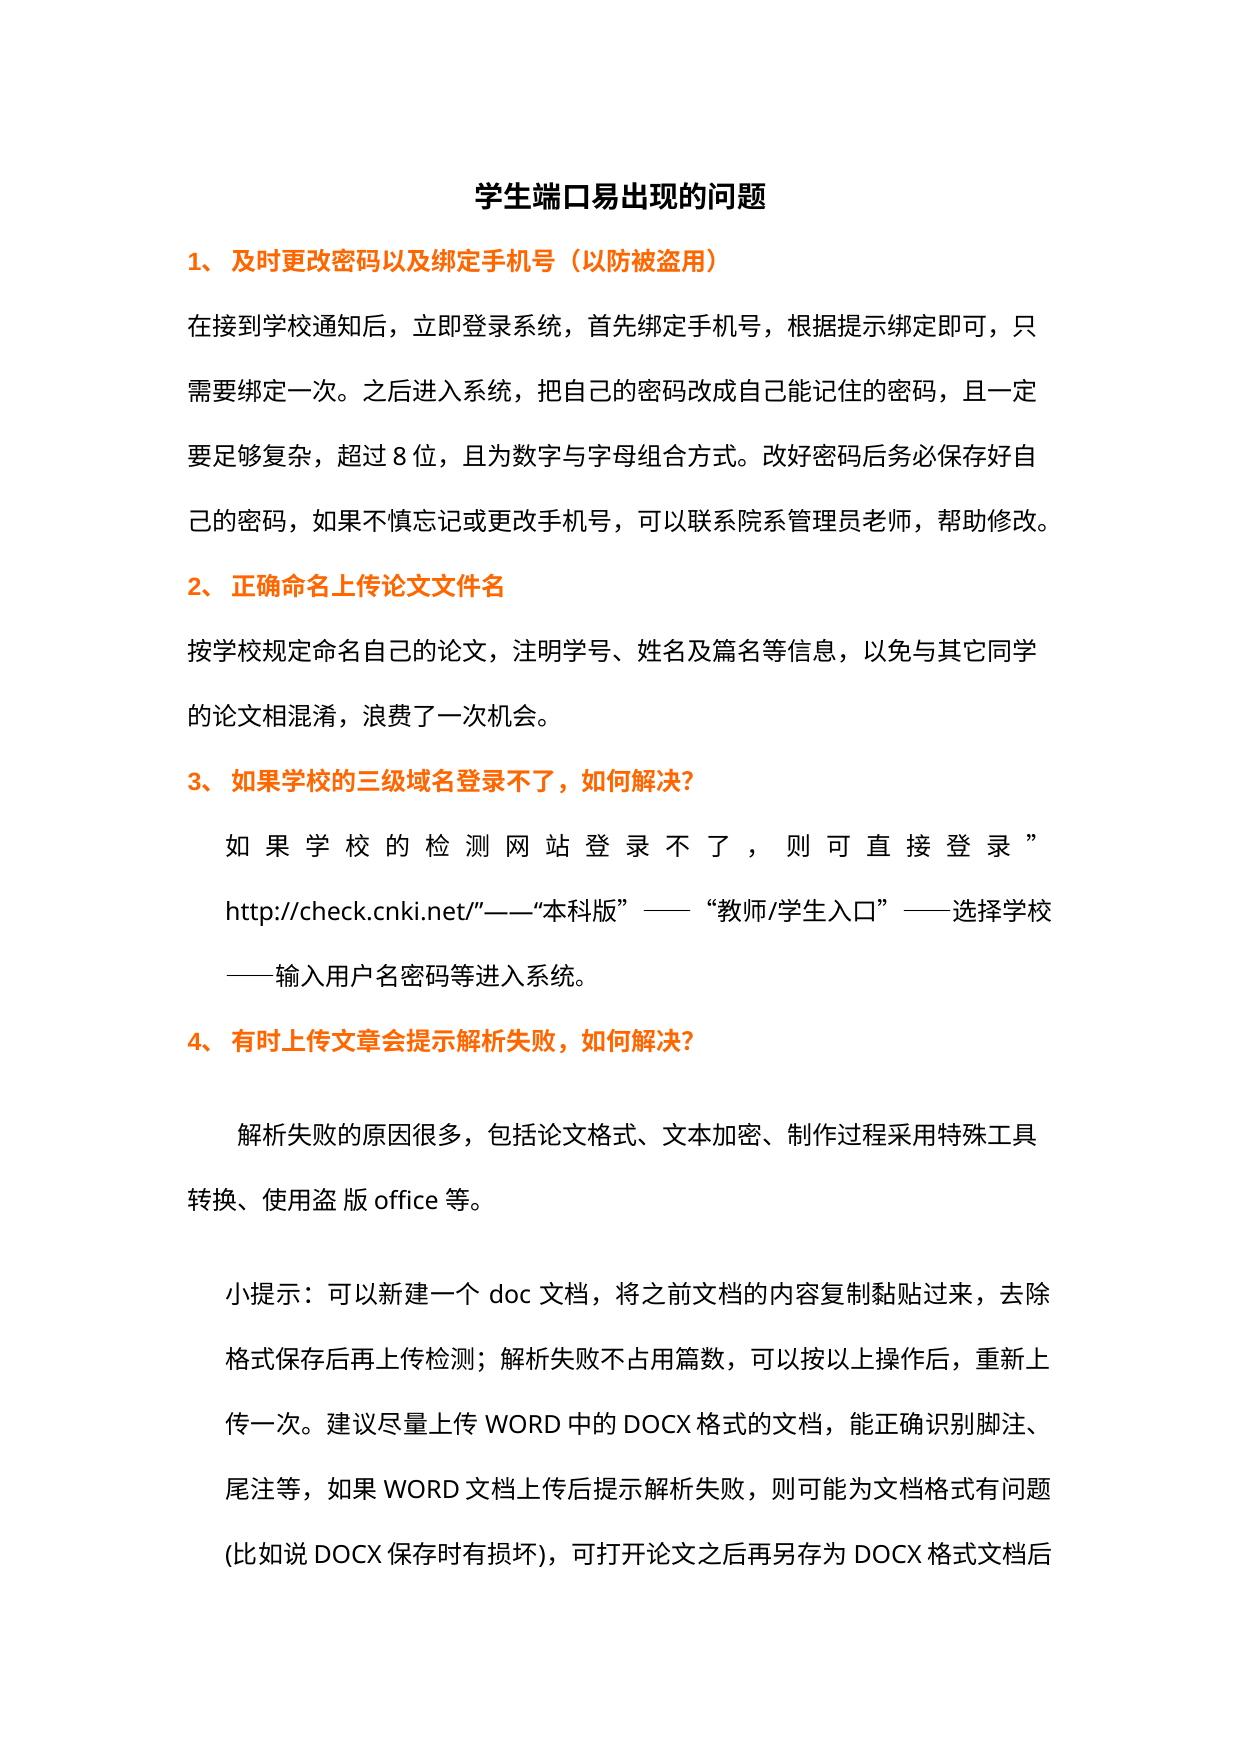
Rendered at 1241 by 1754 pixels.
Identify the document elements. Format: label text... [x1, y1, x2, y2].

list 及时更改密码以及绑定手机号（以防被盗用） [187, 227, 1053, 292]
text 解析失败的原因很多，包括论文格式、文本加密、制作过程采用特殊工具转换、使用盗 版 office 等。 [187, 1101, 1053, 1231]
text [225, 1260, 1053, 1585]
text 按学校规定命名自己的论文，注明学号、姓名及篇名等信息，以免与其它同学的论文相混淆，浪费了一次机会。 [187, 617, 1053, 747]
list 有时上传文章会提示解析失败，如何解决？ [187, 1007, 1053, 1072]
list 正确命名上传论文文件名 [187, 552, 1053, 617]
text 学生端口易出现的问题 [187, 162, 1053, 227]
list 如果学校的三级域名登录不了，如何解决？ [187, 747, 1053, 812]
text 如果学校的检测网站登录不了，则可直接登录” http://check.cnki.net/”——“本科版”——“教师/学生入口”——选择学校——输入用户名密码等进入系统。 [225, 812, 1053, 1007]
text 在接到学校通知后，立即登录系统，首先绑定手机号，根据提示绑定即可，只需要绑定一次。之后进入系统，把自己的密码改成自己能记住的密码，且一定要足够复杂，超过8位，且为数字与字母组合方式。改好密码后务必保存好自己的密码，如果不慎忘记或更改手机号，可以联系院系管理员老师，帮助修改。 [187, 292, 1053, 552]
